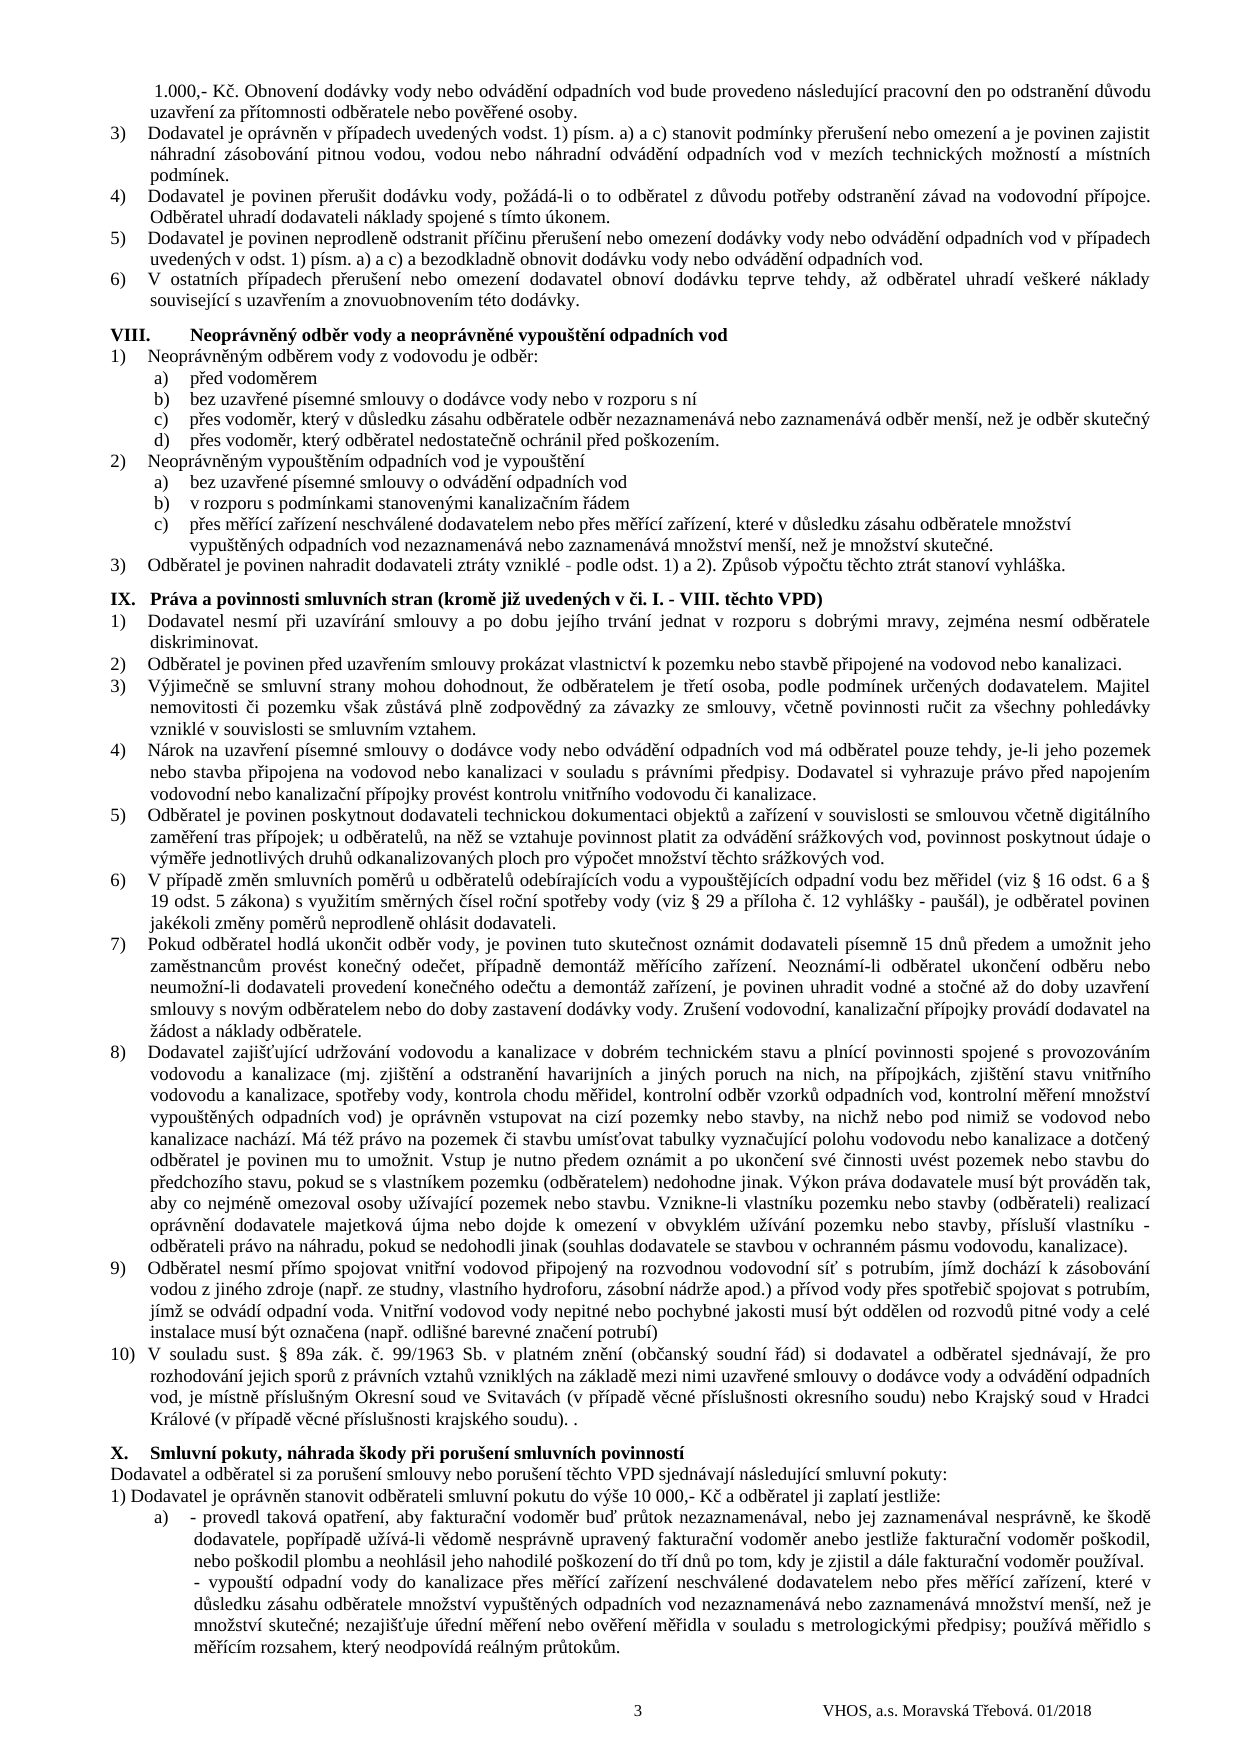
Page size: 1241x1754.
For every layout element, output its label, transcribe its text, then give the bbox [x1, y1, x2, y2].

list bez uzavřené písemné smlouvy o odvádění odpadních vod [154, 472, 1152, 492]
list přes vodoměr, který v důsledku zásahu odběratele odběr nezaznamenává nebo zaznamenává odběr menší, než je odběr skutečný [154, 410, 1152, 430]
list přes měřící zařízení neschválené dodavatelem nebo přes měřící zařízení, které v důsledku zásahu odběratele množství vypuštěných odpadních vod nezaznamenává nebo zaznamenává množství menší, než je množství skutečné. [154, 513, 1152, 555]
list přes vodoměr, který odběratel nedostatečně ochránil před poškozením. [154, 430, 1152, 451]
list Neoprávněným odběrem vody z vodovodu je odběr: [110, 345, 1152, 367]
list Dodavatel je povinen neprodleně odstranit příčinu přerušení nebo omezení dodávky vody nebo odvádění odpadních vod v případech uvedených v odst. 1) písm. a) a c) a bezodkladně obnovit dodávku vody nebo odvádění odpadních vod. [110, 227, 1152, 269]
text 1.000,- Kč. Obnovení dodávky vody nebo odvádění odpadních vod bude provedeno následující pracovní den po odstranění důvodu uzavření za přítomnosti odběratele nebo pověřené osoby. [150, 81, 1152, 123]
list Nárok na uzavření písemné smlouvy o dodávce vody nebo odvádění odpadních vod má odběratel pouze tehdy, je-li jeho pozemek nebo stavba připojena na vodovod nebo kanalizaci v souladu s právními předpisy. Dodavatel si vyhrazuje právo před napojením vodovodní nebo kanalizační přípojky provést kontrolu vnitřního vodovodu či kanalizace. [110, 739, 1152, 804]
list Odběratel je povinen před uzavřením smlouvy prokázat vlastnictví k pozemku nebo stavbě připojené na vodovod nebo kanalizaci. [110, 653, 1152, 674]
list Dodavatel je oprávněn v případech uvedených vodst. 1) písm. a) a c) stanovit podmínky přerušení nebo omezení a je povinen zajistit náhradní zásobování pitnou vodou, vodou nebo náhradní odvádění odpadních vod v mezích technických možností a místních podmínek. [110, 123, 1152, 186]
list před vodoměrem [154, 367, 1152, 388]
text - vypouští odpadní vody do kanalizace přes měřící zařízení neschválené dodavatelem nebo přes měřící zařízení, které v důsledku zásahu odběratele množství vypuštěných odpadních vod nezaznamenává nebo zaznamenává množství menší, než je množství skutečné; nezajišťuje úřední měření nebo ověření měřidla v souladu s metrologickými předpisy; používá měřidlo s měřícím rozsahem, který neodpovídá reálným průtokům. [193, 1571, 1152, 1657]
list v rozporu s podmínkami stanovenými kanalizačním řádem [154, 492, 1152, 513]
list Odběratel je povinen poskytnout dodavateli technickou dokumentaci objektů a zařízení v souvislosti se smlouvou včetně digitálního zaměření tras přípojek; u odběratelů, na něž se vztahuje povinnost platit za odvádění srážkových vod, povinnost poskytnout údaje o výměře jednotlivých druhů odkanalizovaných ploch pro výpočet množství těchto srážkových vod. [110, 804, 1152, 869]
list Neoprávněným vypouštěním odpadních vod je vypouštění [110, 451, 1152, 472]
list Práva a povinnosti smluvních stran (kromě již uvedených v či. I. - VIII. těchto VPD) [110, 588, 1152, 610]
list V ostatních případech přerušení nebo omezení dodavatel obnoví dodávku teprve tehdy, až odběratel uhradí veškeré náklady související s uzavřením a znovuobnovením této dodávky. [110, 269, 1152, 311]
list Neoprávněný odběr vody a neoprávněné vypouštění odpadních vod [110, 323, 1152, 345]
list Výjimečně se smluvní strany mohou dohodnout, že odběratelem je třetí osoba, podle podmínek určených dodavatelem. Majitel nemovitosti či pozemku však zůstává plně zodpovědný za závazky ze smlouvy, včetně povinnosti ručit za všechny pohledávky vzniklé v souvislosti se smluvním vztahem. [110, 674, 1152, 739]
list Smluvní pokuty, náhrada škody při porušení smluvních povinností [110, 1442, 1152, 1463]
list Dodavatel je povinen přerušit dodávku vody, požádá-li o to odběratel z důvodu potřeby odstranění závad na vodovodní přípojce. Odběratel uhradí dodavateli náklady spojené s tímto úkonem. [110, 186, 1152, 227]
list Dodavatel nesmí při uzavírání smlouvy a po dobu jejího trvání jednat v rozporu s dobrými mravy, zejména nesmí odběratele diskriminovat. [110, 610, 1152, 653]
list Odběratel nesmí přímo spojovat vnitřní vodovod připojený na rozvodnou vodovodní síť s potrubím, jímž dochází k zásobování vodou z jiného zdroje (např. ze studny, vlastního hydroforu, zásobní nádrže apod.) a přívod vody přes spotřebič spojovat s potrubím, jímž se odvádí odpadní voda. Vnitřní vodovod vody nepitné nebo pochybné jakosti musí být oddělen od rozvodů pitné vody a celé instalace musí být označena (např. odlišné barevné značení potrubí) [110, 1257, 1152, 1343]
list Odběratel je povinen nahradit dodavateli ztráty vzniklé - podle odst. 1) a 2). Způsob výpočtu těchto ztrát stanoví vyhláška. [110, 555, 1152, 576]
text 1) Dodavatel je oprávněn stanovit odběrateli smluvní pokutu do výše 10 000,- Kč a odběratel ji zaplatí jestliže: [110, 1485, 1152, 1506]
list V souladu sust. § 89a zák. č. 99/1963 Sb. v platném znění (občanský soudní řád) si dodavatel a odběratel sjednávají, že pro rozhodování jejich sporů z právních vztahů vzniklých na základě mezi nimi uzavřené smlouvy o dodávce vody a odvádění odpadních vod, je místně příslušným Okresní soud ve Svitavách (v případě věcné příslušnosti okresního soudu) nebo Krajský soud v Hradci Králové (v případě věcné příslušnosti krajského soudu). . [110, 1343, 1152, 1429]
list Pokud odběratel hodlá ukončit odběr vody, je povinen tuto skutečnost oznámit dodavateli písemně 15 dnů předem a umožnit jeho zaměstnancům provést konečný odečet, případně demontáž měřícího zařízení. Neoznámí-li odběratel ukončení odběru nebo neumožní-li dodavateli provedení konečného odečtu a demontáž zařízení, je povinen uhradit vodné a stočné až do doby uzavření smlouvy s novým odběratelem nebo do doby zastavení dodávky vody. Zrušení vodovodní, kanalizační přípojky provádí dodavatel na žádost a náklady odběratele. [110, 933, 1152, 1041]
list bez uzavřené písemné smlouvy o dodávce vody nebo v rozporu s ní [154, 388, 1152, 410]
list - provedl taková opatření, aby fakturační vodoměr buď průtok nezaznamenával, nebo jej zaznamenával nesprávně, ke škodě dodavatele, popřípadě užívá-li vědomě nesprávně upravený fakturační vodoměr anebo jestliže fakturační vodoměr poškodil, nebo poškodil plombu a neohlásil jeho nahodilé poškození do tří dnů po tom, kdy je zjistil a dále fakturační vodoměr používal. [154, 1506, 1152, 1571]
list Dodavatel zajišťující udržování vodovodu a kanalizace v dobrém technickém stavu a plnící povinnosti spojené s provozováním vodovodu a kanalizace (mj. zjištění a odstranění havarijních a jiných poruch na nich, na přípojkách, zjištění stavu vnitřního vodovodu a kanalizace, spotřeby vody, kontrola chodu měřidel, kontrolní odběr vzorků odpadních vod, kontrolní měření množství vypouštěných odpadních vod) je oprávněn vstupovat na cizí pozemky nebo stavby, na nichž nebo pod nimiž se vodovod nebo kanalizace nachází. Má též právo na pozemek či stavbu umísťovat tabulky vyznačující polohu vodovodu nebo kanalizace a dotčený odběratel je povinen mu to umožnit. Vstup je nutno předem oznámit a po ukončení své činnosti uvést pozemek nebo stavbu do předchozího stavu, pokud se s vlastníkem pozemku (odběratelem) nedohodne jinak. Výkon práva dodavatele musí být prováděn tak, aby co nejméně omezoval osoby užívající pozemek nebo stavbu. Vznikne-li vlastníku pozemku nebo stavby (odběrateli) realizací oprávnění dodavatele majetková újma nebo dojde k omezení v obvyklém užívání pozemku nebo stavby, přísluší vlastníku - odběrateli právo na náhradu, pokud se nedohodli jinak (souhlas dodavatele se stavbou v ochranném pásmu vodovodu, kanalizace). [110, 1041, 1152, 1257]
text Dodavatel a odběratel si za porušení smlouvy nebo porušení těchto VPD sjednávají následující smluvní pokuty: [110, 1463, 1152, 1485]
list V případě změn smluvních poměrů u odběratelů odebírajících vodu a vypouštějících odpadní vodu bez měřidel (viz § 16 odst. 6 a § 19 odst. 5 zákona) s využitím směrných čísel roční spotřeby vody (viz § 29 a příloha č. 12 vyhlášky - paušál), je odběratel povinen jakékoli změny poměrů neprodleně ohlásit dodavateli. [110, 869, 1152, 933]
